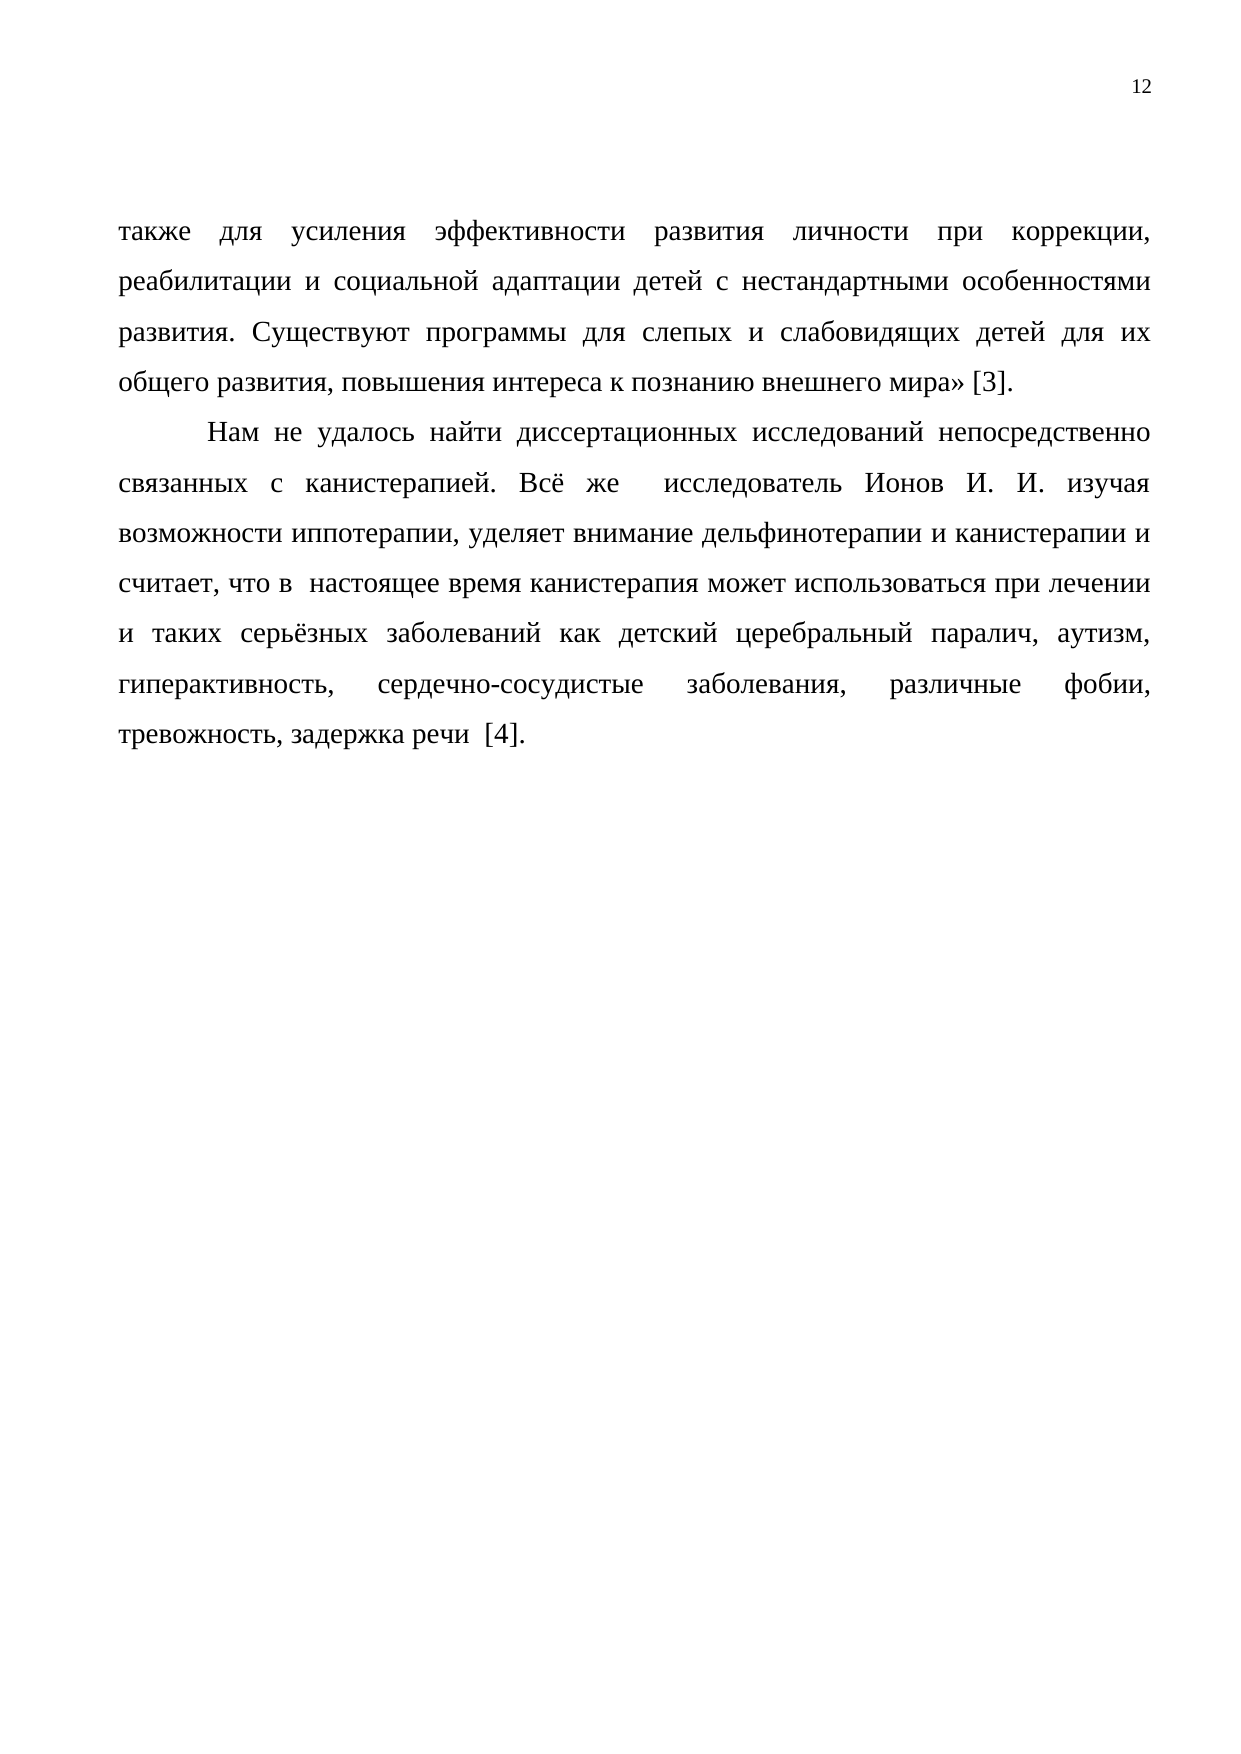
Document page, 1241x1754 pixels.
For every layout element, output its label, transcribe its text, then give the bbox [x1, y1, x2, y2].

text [118, 213, 1152, 398]
text Нам не удалось найти диссертационных исследований непосредственно связанных с канистерапией. Всё же исследователь Ионов И. И. изучая возможности иппотерапии, уделяет внимание дельфинотерапии и канистерапии и считает, что в настоящее время канистерапия может использоваться при лечении и таких серьёзных заболеваний как детский церебральный паралич, аутизм, гиперактивность, сердечно-сосудистые заболевания, различные фобии, тревожность, задержка речи [4]. [118, 414, 1152, 750]
